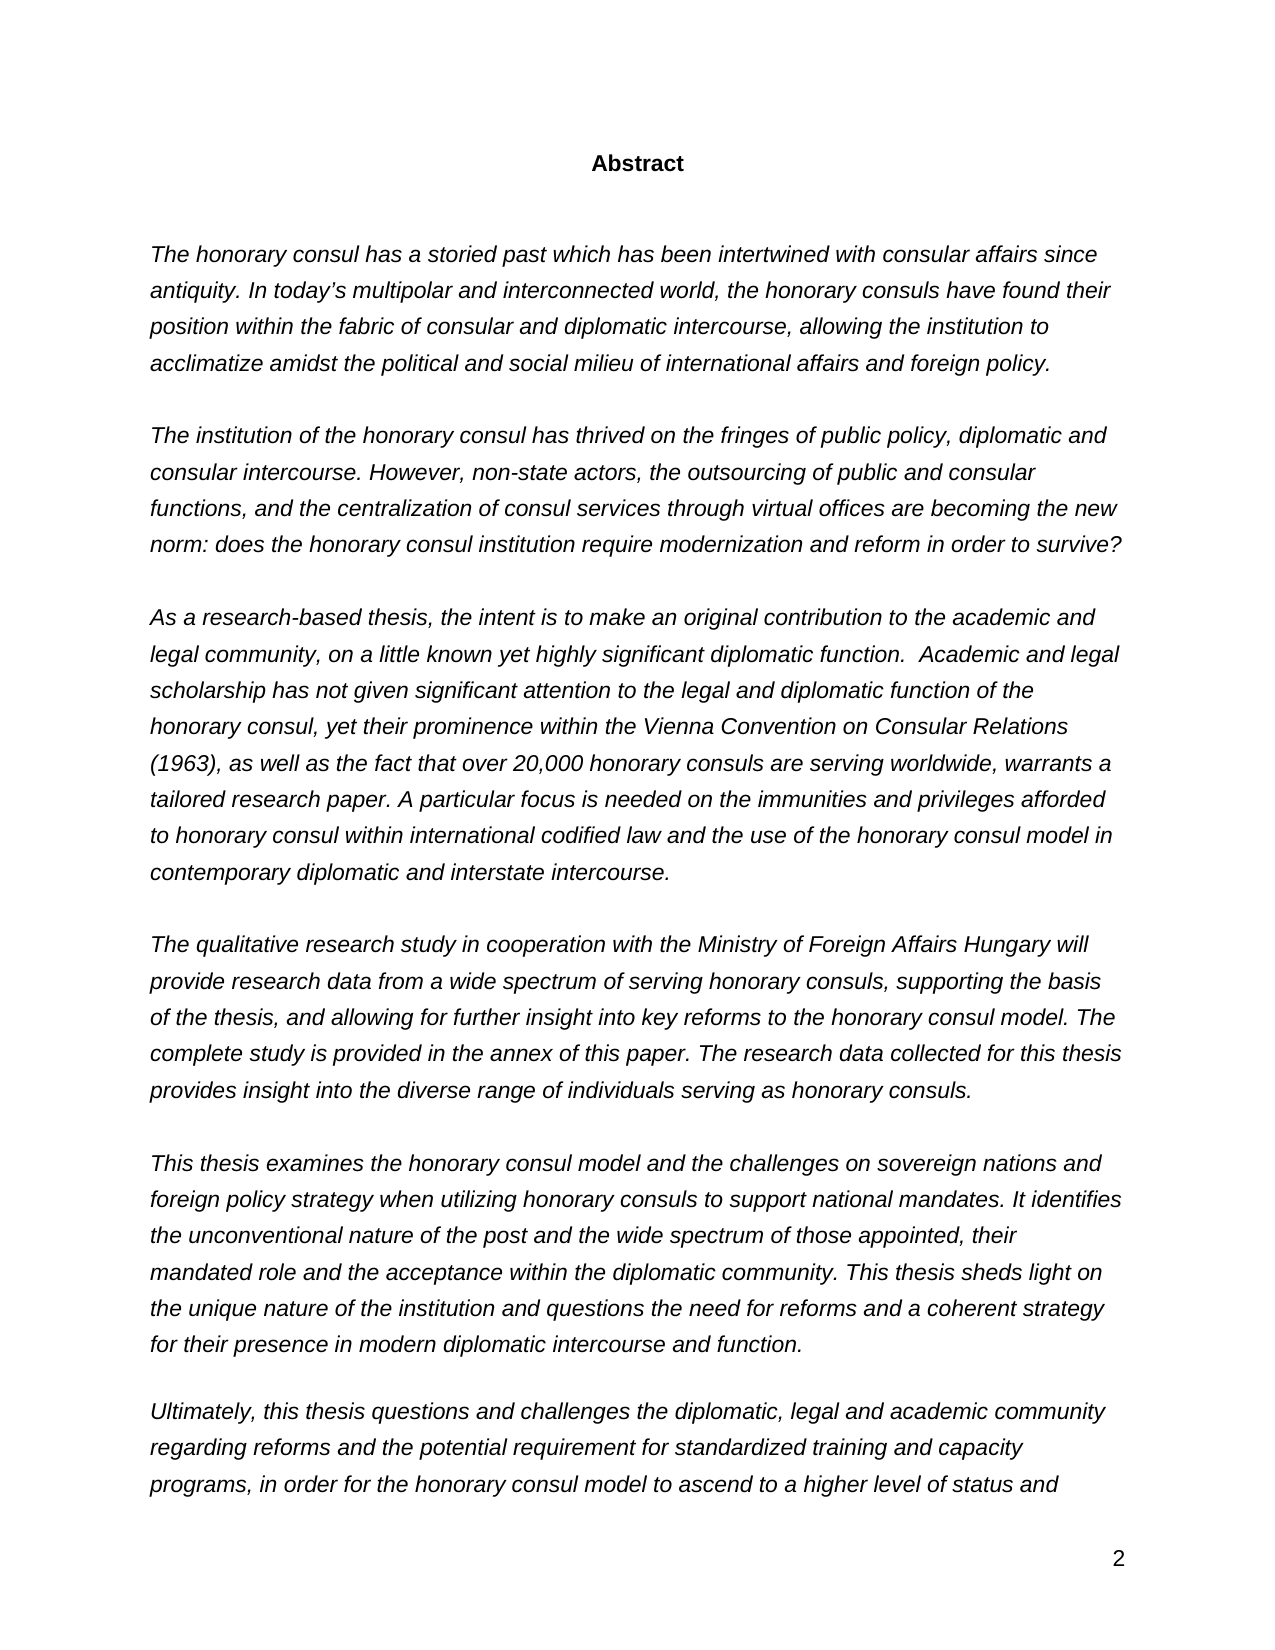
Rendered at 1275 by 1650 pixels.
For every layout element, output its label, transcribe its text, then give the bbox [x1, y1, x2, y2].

text The honorary consul has a storied past which has been intertwined with consular affairs since antiquity. In today’s multipolar and interconnected world, the honorary consuls have found their position within the fabric of consular and diplomatic intercourse, allowing the institution to acclimatize amidst the political and social milieu of international affairs and foreign policy. [150, 241, 1125, 376]
text Abstract [150, 150, 1125, 176]
text As a research-based thesis, the intent is to make an original contribution to the academic and legal community, on a little known yet highly significant diplomatic function. Academic and legal scholarship has not given significant attention to the legal and diplomatic function of the honorary consul, yet their prominence within the Vienna Convention on Consular Relations (1963), as well as the fact that over 20,000 honorary consuls are serving worldwide, warrants a tailored research paper. A particular focus is needed on the immunities and privileges afforded to honorary consul within international codified law and the use of the honorary consul model in contemporary diplomatic and interstate intercourse. [150, 604, 1125, 885]
text This thesis examines the honorary consul model and the challenges on sovereign nations and foreign policy strategy when utilizing honorary consuls to support national mandates. It identifies the unconventional nature of the post and the wide spectrum of those appointed, their mandated role and the acceptance within the diplomatic community. This thesis sheds light on the unique nature of the institution and questions the need for reforms and a coherent strategy for their presence in modern diplomatic intercourse and function. [150, 1149, 1125, 1358]
text The institution of the honorary consul has thrived on the fringes of public policy, diplomatic and consular intercourse. However, non-state actors, the outsourcing of public and consular functions, and the centralization of consul services through virtual offices are becoming the new norm: does the honorary consul institution require modernization and reform in order to survive? [150, 422, 1125, 558]
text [150, 1398, 1125, 1497]
text The qualitative research study in cooperation with the Ministry of Foreign Affairs Hungary will provide research data from a wide spectrum of serving honorary consuls, supporting the basis of the thesis, and allowing for further insight into key reforms to the honorary consul model. The complete study is provided in the annex of this paper. The research data collected for this thesis provides insight into the diverse range of individuals serving as honorary consuls. [150, 931, 1125, 1103]
